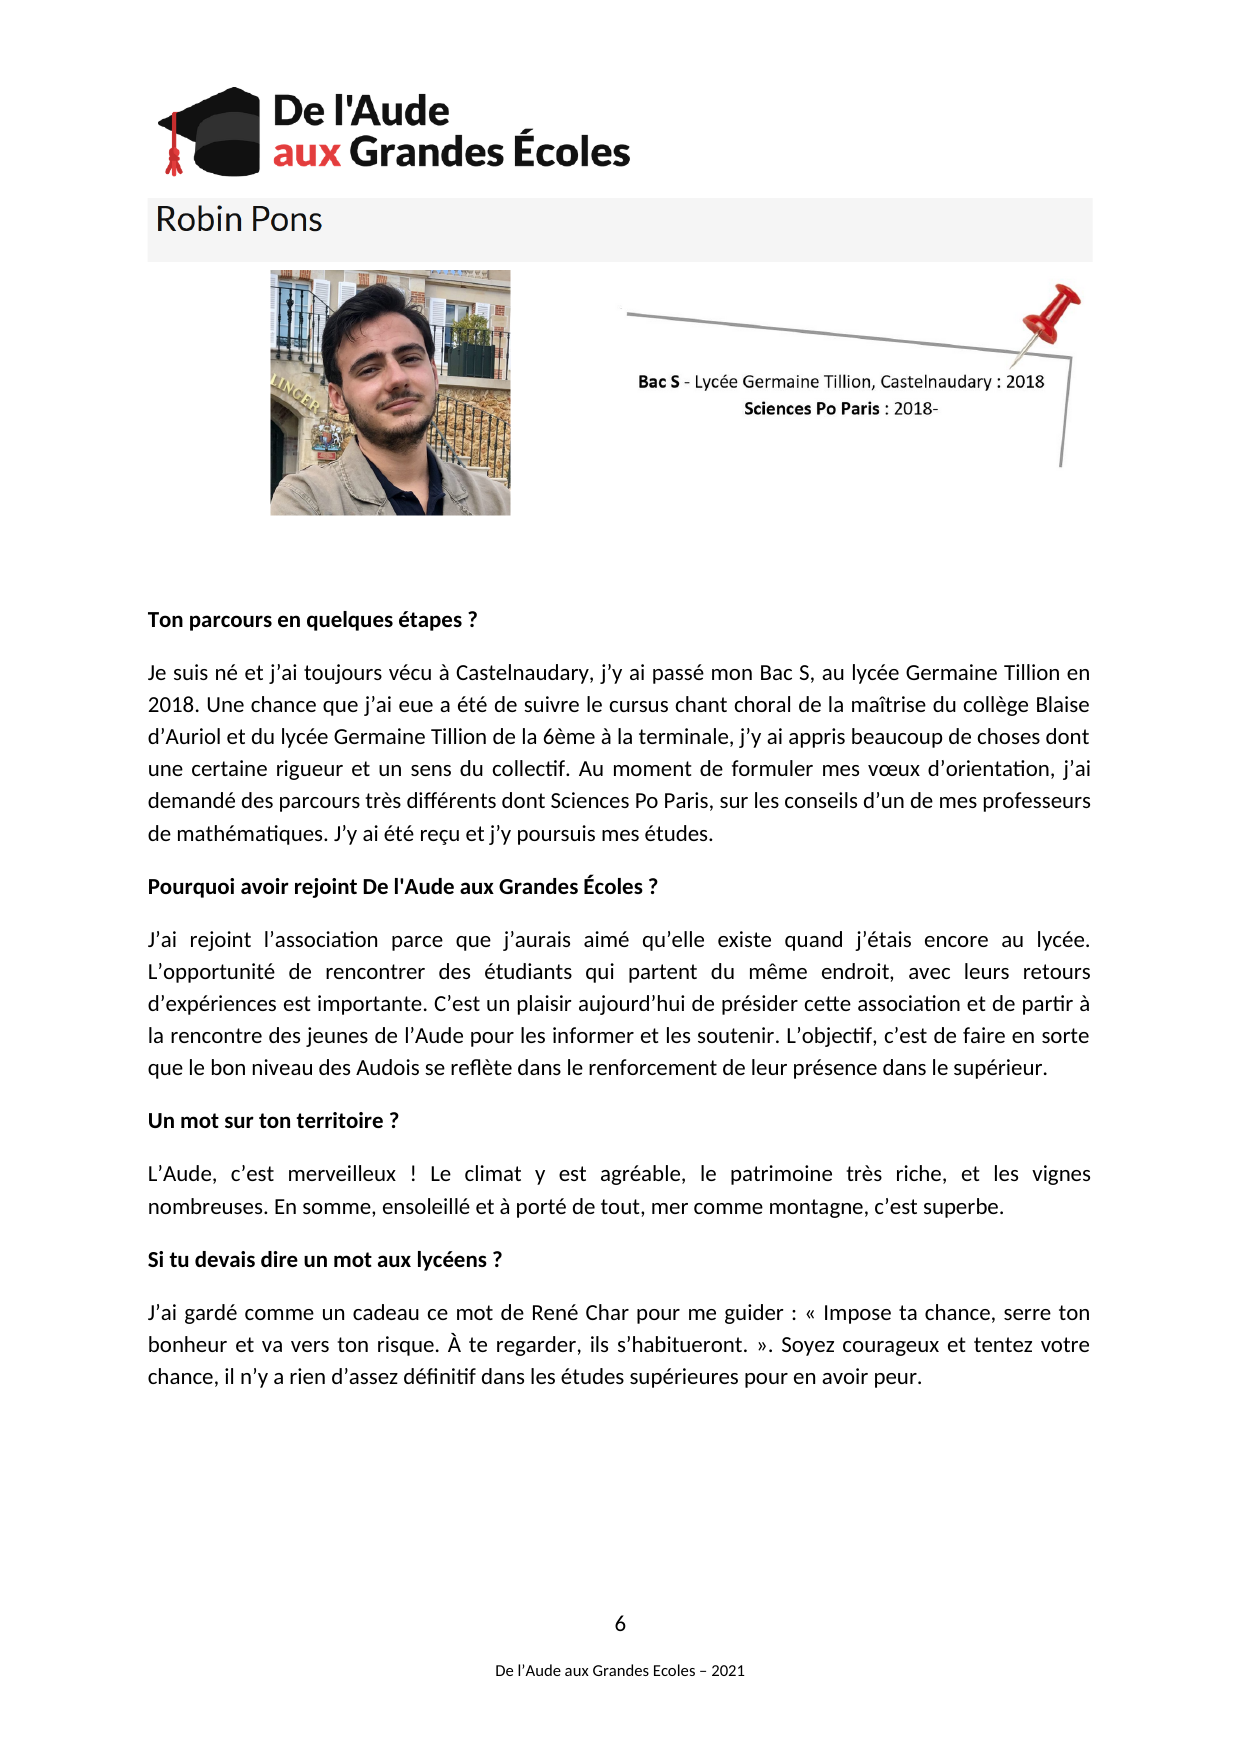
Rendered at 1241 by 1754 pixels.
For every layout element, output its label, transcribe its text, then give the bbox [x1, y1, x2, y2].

text L’Aude, c’est merveilleux ! Le climat y est agréable, le patrimoine très riche, et les vignes nombreuses. En somme, ensoleillé et à porté de tout, mer comme montagne, c’est superbe. [148, 1159, 1093, 1220]
text Pourquoi avoir rejoint De l'Aude aux Grandes Écoles ? [148, 872, 1093, 900]
text J’ai gardé comme un cadeau ce mot de René Char pour me guider : « Impose ta chance, serre ton bonheur et va vers ton risque. À te regarder, ils s’habitueront. ». Soyez courageux et tentez votre chance, il n’y a rien d’assez définitif dans les études supérieures pour en avoir peur. [148, 1298, 1093, 1390]
text Si tu devais dire un mot aux lycéens ? [148, 1245, 1093, 1273]
text Ton parcours en quelques étapes ? [148, 605, 1093, 633]
text J’ai rejoint l’association parce que j’aurais aimé qu’elle existe quand j’étais encore au lycée. L’opportunité de rencontrer des étudiants qui partent du même endroit, avec leurs retours d’expériences est importante. C’est un plaisir aujourd’hui de présider cette association et de partir à la rencontre des jeunes de l’Aude pour les informer et les soutenir. L’objectif, c’est de faire en sorte que le bon niveau des Audois se reflète dans le renforcement de leur présence dans le supérieur. [148, 925, 1093, 1082]
picture [147, 73, 1093, 527]
text Un mot sur ton territoire ? [148, 1107, 1093, 1134]
text Je suis né et j’ai toujours vécu à Castelnaudary, j’y ai passé mon Bac S, au lycée Germaine Tillion en 2018. Une chance que j’ai eue a été de suivre le cursus chant choral de la maîtrise du collège Blaise d’Auriol et du lycée Germaine Tillion de la 6ème à la terminale, j’y ai appris beaucoup de choses dont une certaine rigueur et un sens du collectif. Au moment de formuler mes vœux d’orientation, j’ai demandé des parcours très différents dont Sciences Po Paris, sur les conseils d’un de mes professeurs de mathématiques. J’y ai été reçu et j’y poursuis mes études. [148, 658, 1093, 847]
